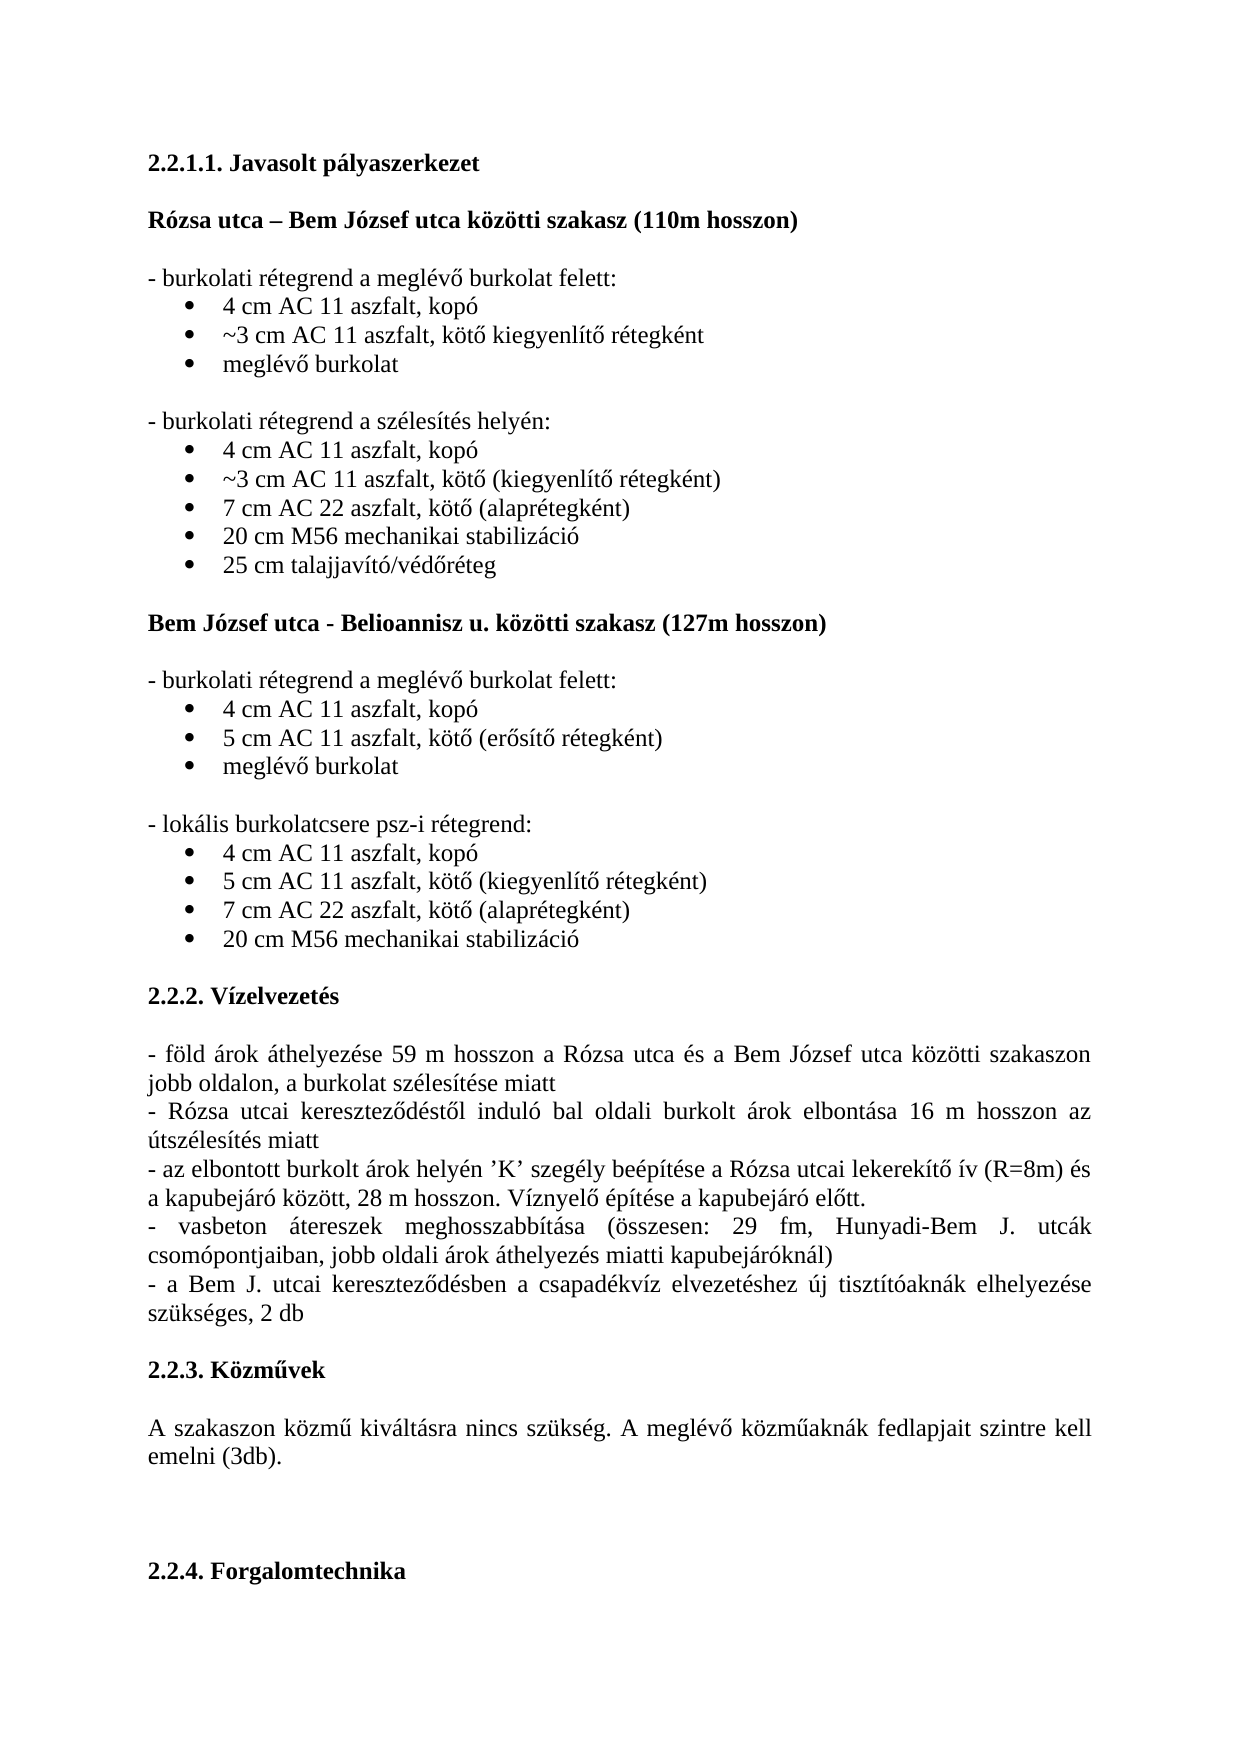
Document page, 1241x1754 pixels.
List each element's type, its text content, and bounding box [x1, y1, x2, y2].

list 7 cm AC 22 aszfalt, kötő (alaprétegként) [185, 493, 1093, 521]
list 20 cm M56 mechanikai stabilizáció [185, 521, 1093, 550]
text - burkolati rétegrend a szélesítés helyén: [148, 406, 1093, 435]
text - Rózsa utcai kereszteződéstől induló bal oldali burkolt árok elbontása 16 m hosszon az útszélesítés miatt [148, 1096, 1093, 1154]
list 25 cm talajjavító/védőréteg [185, 550, 1093, 579]
text - az elbontott burkolt árok helyén ’K’ szegély beépítése a Rózsa utcai lekerekítő ív (R=8m) és a kapubejáró között, 28 m hosszon. Víznyelő építése a kapubejáró előtt. [148, 1154, 1093, 1211]
text - burkolati rétegrend a meglévő burkolat felett: [148, 665, 1093, 694]
list meglévő burkolat [185, 751, 1093, 780]
list ~3 cm AC 11 aszfalt, kötő (kiegyenlítő rétegként) [185, 464, 1093, 493]
text - lokális burkolatcsere psz-i rétegrend: [148, 809, 1093, 838]
text 2.2.3. Közművek [148, 1355, 1093, 1384]
list meglévő burkolat [185, 349, 1093, 378]
list 4 cm AC 11 aszfalt, kopó [185, 838, 1093, 866]
list 5 cm AC 11 aszfalt, kötő (kiegyenlítő rétegként) [185, 866, 1093, 895]
list 4 cm AC 11 aszfalt, kopó [185, 435, 1093, 464]
list 7 cm AC 22 aszfalt, kötő (alaprétegként) [185, 895, 1093, 924]
list 4 cm AC 11 aszfalt, kopó [185, 291, 1093, 320]
text A szakaszon közmű kiváltásra nincs szükség. A meglévő közműaknák fedlapjait szintre kell emelni (3db). [148, 1413, 1093, 1470]
text Rózsa utca – Bem József utca közötti szakasz (110m hosszon) [148, 205, 1093, 234]
list 4 cm AC 11 aszfalt, kopó [185, 694, 1093, 723]
text 2.2.1.1. Javasolt pályaszerkezet [148, 148, 1093, 176]
text - burkolati rétegrend a meglévő burkolat felett: [148, 263, 1093, 291]
text Bem József utca - Belioannisz u. közötti szakasz (127m hosszon) [148, 608, 1093, 636]
list 5 cm AC 11 aszfalt, kötő (erősítő rétegként) [185, 723, 1093, 751]
text - föld árok áthelyezése 59 m hosszon a Rózsa utca és a Bem József utca közötti szakaszon jobb oldalon, a burkolat szélesítése miatt [148, 1039, 1093, 1096]
list 20 cm M56 mechanikai stabilizáció [185, 924, 1093, 953]
text 2.2.2. Vízelvezetés [148, 981, 1093, 1010]
text - vasbeton átereszek meghosszabbítása (összesen: 29 fm, Hunyadi-Bem J. utcák csomópontjaiban, jobb oldali árok áthelyezés miatti kapubejáróknál) [148, 1211, 1093, 1269]
text - a Bem J. utcai kereszteződésben a csapadékvíz elvezetéshez új tisztítóaknák elhelyezése szükséges, 2 db [148, 1269, 1093, 1326]
list ~3 cm AC 11 aszfalt, kötő kiegyenlítő rétegként [185, 320, 1093, 349]
text 2.2.4. Forgalomtechnika [148, 1556, 1093, 1585]
